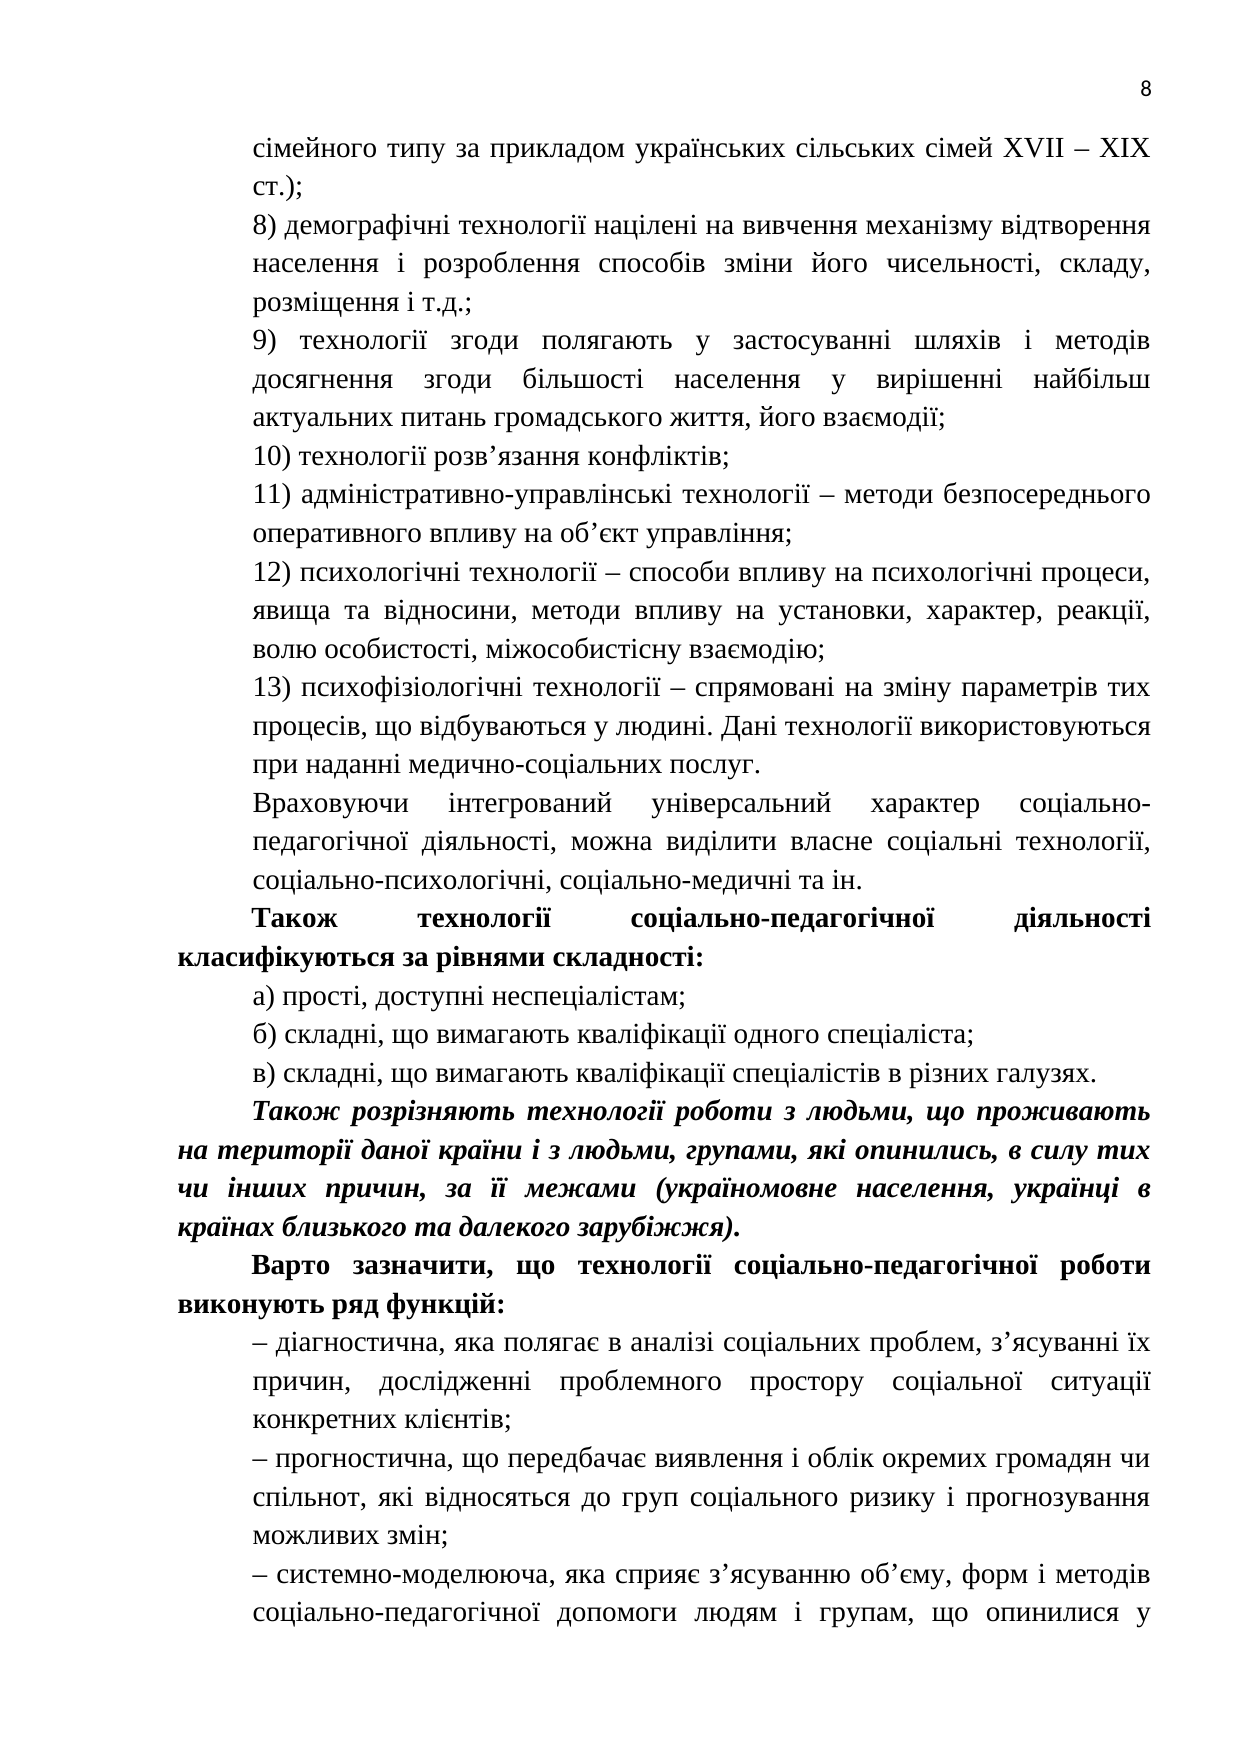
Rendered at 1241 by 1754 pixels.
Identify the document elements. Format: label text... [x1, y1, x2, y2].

list 11) адміністративно-управлінські технології – методи безпосереднього оперативного впливу на об’єкт управління; [252, 477, 1152, 549]
list Враховуючи інтегрований універсальний характер соціально-педагогічної діяльності, можна виділити власне соціальні технології, соціально-психологічні, соціально-медичні та ін. [252, 785, 1152, 896]
list 10) технології розв’язання конфліктів; [252, 438, 1152, 472]
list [252, 1556, 1152, 1628]
list 12) психологічні технології – способи впливу на психологічні процеси, явища та відносини, методи впливу на установки, характер, реакції, волю особистості, міжособистісну взаємодію; [252, 554, 1152, 664]
list б) складні, що вимагають кваліфікації одного спеціаліста; [252, 1016, 1152, 1050]
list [252, 130, 1152, 202]
list Варто зазначити, що технології соціально-педагогічної роботи виконують ряд функцій: [177, 1247, 1152, 1319]
list Також технології соціально-педагогічної діяльності класифікуються за рівнями складності: [177, 901, 1152, 973]
list а) прості, доступні неспеціалістам; [252, 978, 1152, 1011]
list – діагностична, яка полягає в аналізі соціальних проблем, з’ясуванні їх причин, дослідженні проблемного простору соціальної ситуації конкретних клієнтів; [252, 1324, 1152, 1435]
list 8) демографічні технології націлені на вивчення механізму відтворення населення і розроблення способів зміни його чисельності, складу, розміщення і т.д.; [252, 207, 1152, 317]
list 13) психофізіологічні технології – спрямовані на зміну параметрів тих процесів, що відбуваються у людині. Дані технології використовуються при наданні медично-соціальних послуг. [252, 669, 1152, 780]
list – прогностична, що передбачає виявлення і облік окремих громадян чи спільнот, які відносяться до груп соціального ризику і прогнозування можливих змін; [252, 1440, 1152, 1551]
list 9) технології згоди полягають у застосуванні шляхів і методів досягнення згоди більшості населення у вирішенні найбільш актуальних питань громадського життя, його взаємодії; [252, 322, 1152, 433]
list Також розрізняють технології роботи з людьми, що проживають на території даної країни і з людьми, групами, які опинились, в силу тих чи інших причин, за її межами (україномовне населення, українці в країнах близького та далекого зарубіжжя). [177, 1093, 1152, 1242]
list в) складні, що вимагають кваліфікації спеціалістів в різних галузях. [252, 1055, 1152, 1088]
